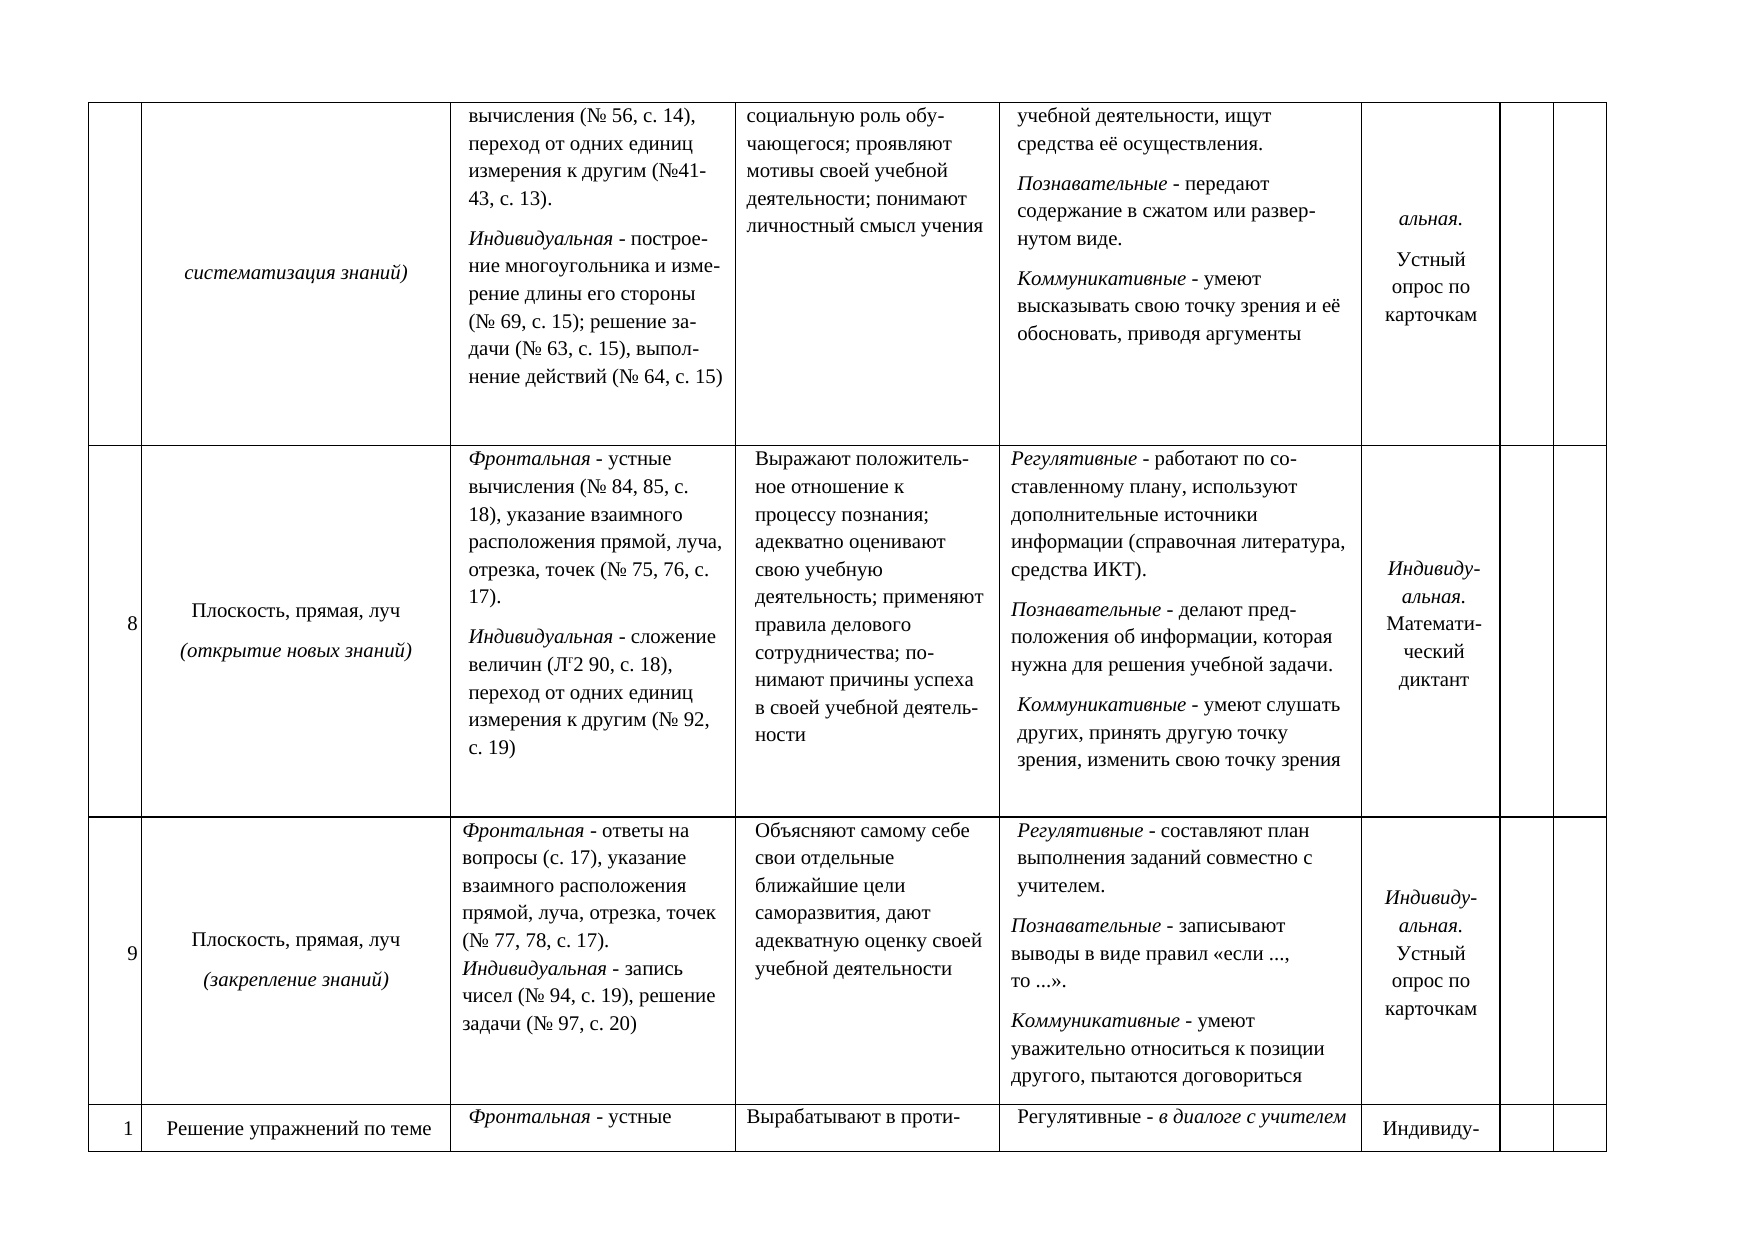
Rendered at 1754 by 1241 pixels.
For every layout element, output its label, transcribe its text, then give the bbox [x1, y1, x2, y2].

table_cell [1501, 1105, 1553, 1151]
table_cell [142, 1105, 450, 1151]
table_cell [1554, 103, 1606, 445]
table_cell [1501, 103, 1553, 445]
table_cell Индивидуальная. Математический диктант [1362, 446, 1499, 816]
table_cell 9 [89, 818, 141, 1103]
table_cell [1000, 103, 1361, 445]
table_cell Индивидуальная. Устный опрос по карточкам [1362, 818, 1499, 1103]
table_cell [1000, 1105, 1361, 1151]
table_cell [451, 103, 735, 445]
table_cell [1362, 1105, 1499, 1151]
table_cell [1554, 1105, 1606, 1151]
table_cell [1501, 818, 1553, 1103]
table_cell Регулятивные - работают по составленному плану, используют дополнительные источники информации (справочная литература, средства ИКТ). Познавательные - делают предположения об информации, которая нужна для решения учебной задачи. Коммуникативные - умеют слушать других, принять другую точку зрения, изменить свою точку зрения [1000, 446, 1361, 816]
table_cell Регулятивные - составляют план выполнения заданий совместно с учителем. Познавательные - записывают выводы в виде правил «если ..., то ...». Коммуникативные - умеют уважительно относиться к позиции другого, пытаются договориться [1000, 818, 1361, 1103]
table_cell [1554, 818, 1606, 1103]
table_cell [1501, 446, 1553, 816]
table_cell 10 [89, 1105, 141, 1151]
table_cell 7 [89, 103, 141, 445]
table_cell [1554, 446, 1606, 816]
table_cell Фронтальная - устные вычисления (№ 84, 85, с. 18), указание взаимного расположения прямой, луча, отрезка, точек (№ 75, 76, с. 17). Индивидуальная - сложение величин (Лг2 90, с. 18), переход от одних единиц измерения к другим (№ 92, с. 19) [451, 446, 735, 816]
table_cell Выражают положительное отношение к процессу познания; адекватно оценивают свою учебную деятельность; применяют правила делового сотрудничества; понимают причины успеха в своей учебной деятельности [736, 446, 999, 816]
table_cell Объясняют самому себе свои отдельные ближайшие цели саморазвития, дают адекватную оценку своей учебной деятельности [736, 818, 999, 1103]
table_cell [1362, 103, 1499, 445]
table_cell Плоскость, прямая, луч (открытие новых знаний) [142, 446, 450, 816]
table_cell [451, 1105, 735, 1151]
table_cell Плоскость, прямая, луч (закрепление знаний) [142, 818, 450, 1103]
table_cell Фронтальная - ответы на вопросы (с. 17), указание взаимного расположения прямой, луча, отрезка, точек (№ 77, 78, с. 17). Индивидуальная - запись чисел (№ 94, с. 19), решение задачи (№ 97, с. 20) [451, 818, 735, 1103]
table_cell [736, 103, 999, 445]
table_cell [736, 1105, 999, 1151]
table_cell 8 [89, 446, 141, 816]
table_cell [142, 103, 450, 445]
